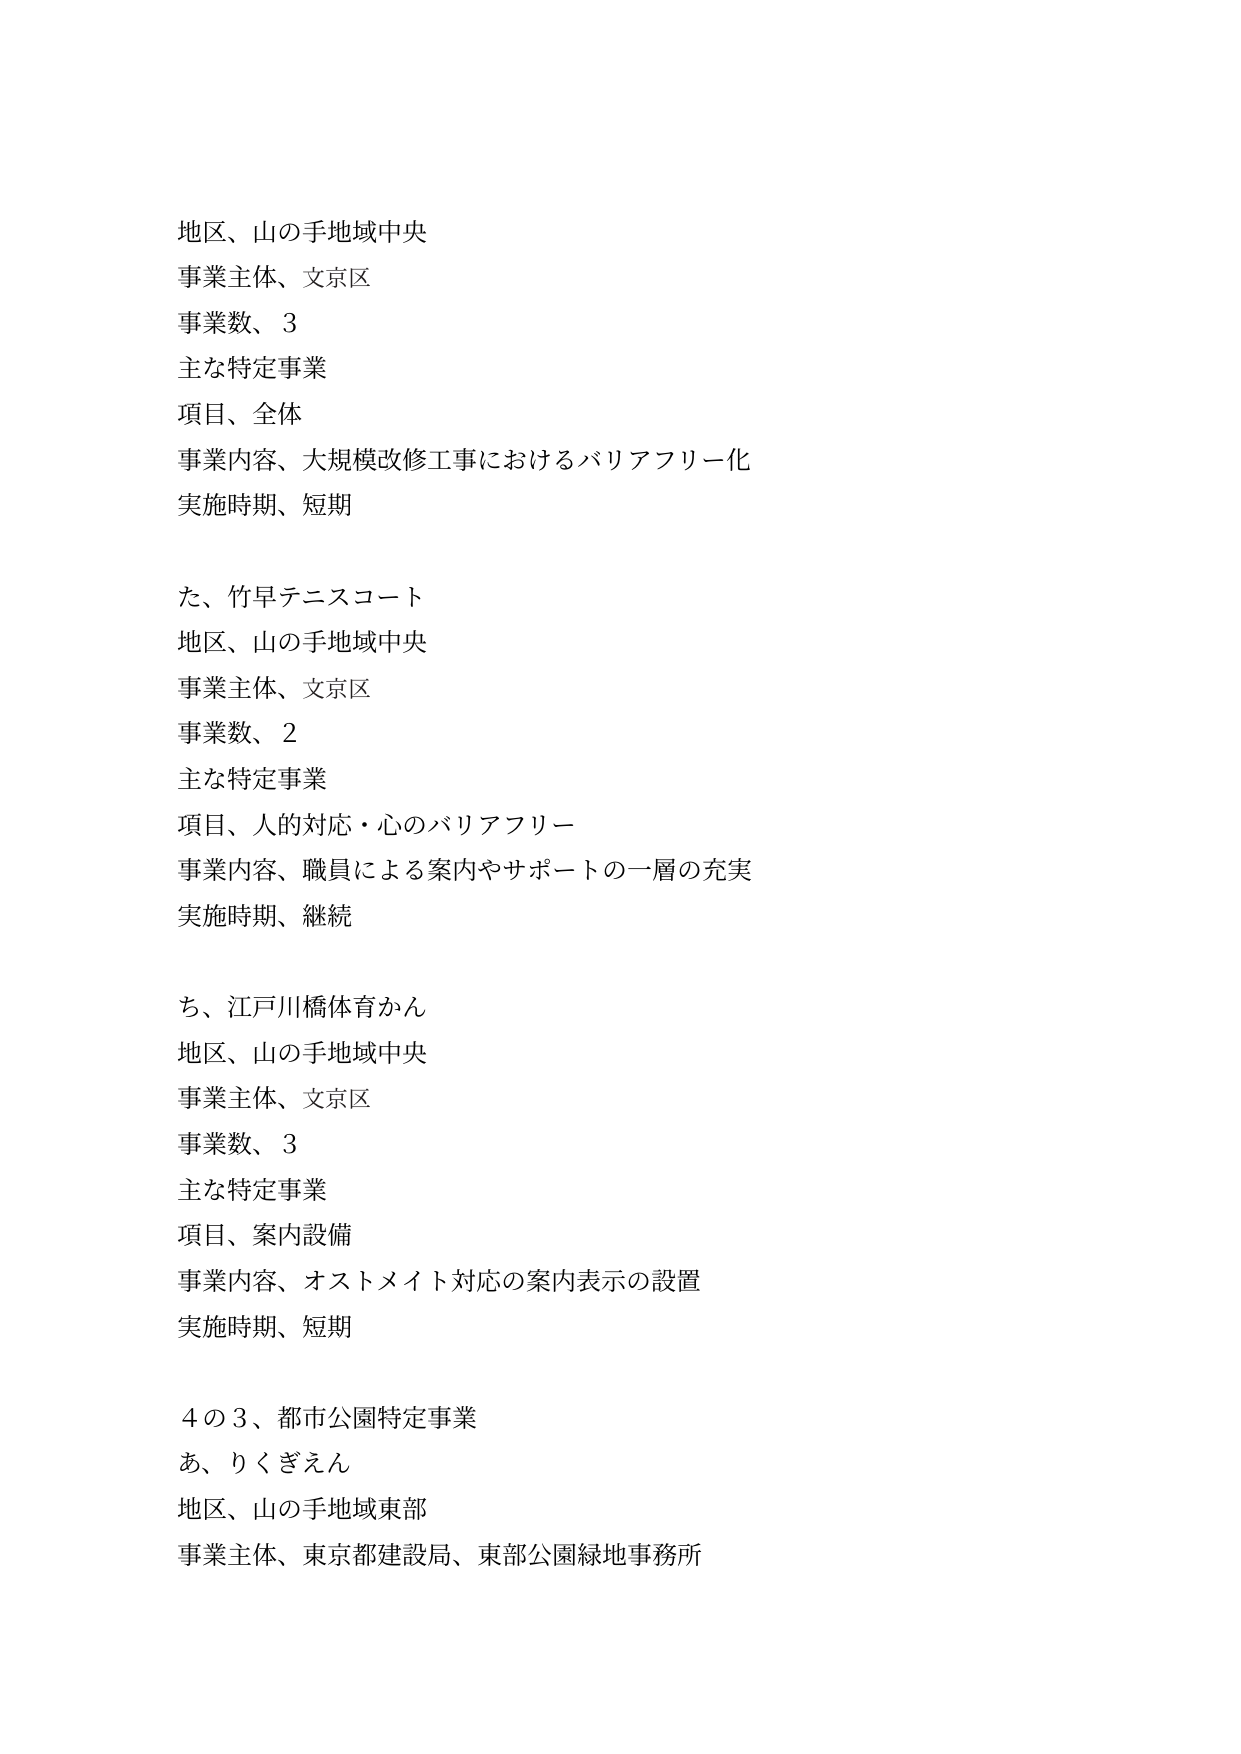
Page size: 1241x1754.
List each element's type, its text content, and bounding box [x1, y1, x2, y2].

text 事業数、２ [177, 709, 1063, 755]
text 地区、山の手地域中央 [177, 618, 1063, 664]
text 事業主体、文京区 [177, 1074, 1063, 1120]
text 地区、山の手地域中央 [177, 1029, 1063, 1074]
text 項目、案内設備 [177, 1211, 1063, 1257]
text ４の３、都市公園特定事業 [177, 1394, 1063, 1439]
text 項目、人的対応・心のバリアフリー [177, 801, 1063, 846]
text 主な特定事業 [177, 1166, 1063, 1211]
text 事業主体、東京都建設局、東部公園緑地事務所 [177, 1531, 1063, 1576]
text 地区、山の手地域東部 [177, 1485, 1063, 1531]
text 主な特定事業 [177, 344, 1063, 390]
text 事業主体、文京区 [177, 253, 1063, 299]
text ち、江戸川橋体育かん [177, 983, 1063, 1029]
text 地区、山の手地域中央 [177, 207, 1063, 253]
text 項目、全体 [177, 390, 1063, 436]
text 事業数、３ [177, 1120, 1063, 1166]
text た、竹早テニスコート [177, 572, 1063, 618]
text あ、りくぎえん [177, 1439, 1063, 1485]
text 実施時期、継続 [177, 892, 1063, 937]
text 事業内容、大規模改修工事におけるバリアフリー化 [177, 436, 1063, 481]
text 実施時期、短期 [177, 481, 1063, 527]
text 事業内容、オストメイト対応の案内表示の設置 [177, 1257, 1063, 1302]
text 主な特定事業 [177, 755, 1063, 801]
text 事業主体、文京区 [177, 664, 1063, 709]
text 事業内容、職員による案内やサポートの一層の充実 [177, 846, 1063, 892]
text 事業数、３ [177, 299, 1063, 344]
text 実施時期、短期 [177, 1302, 1063, 1348]
